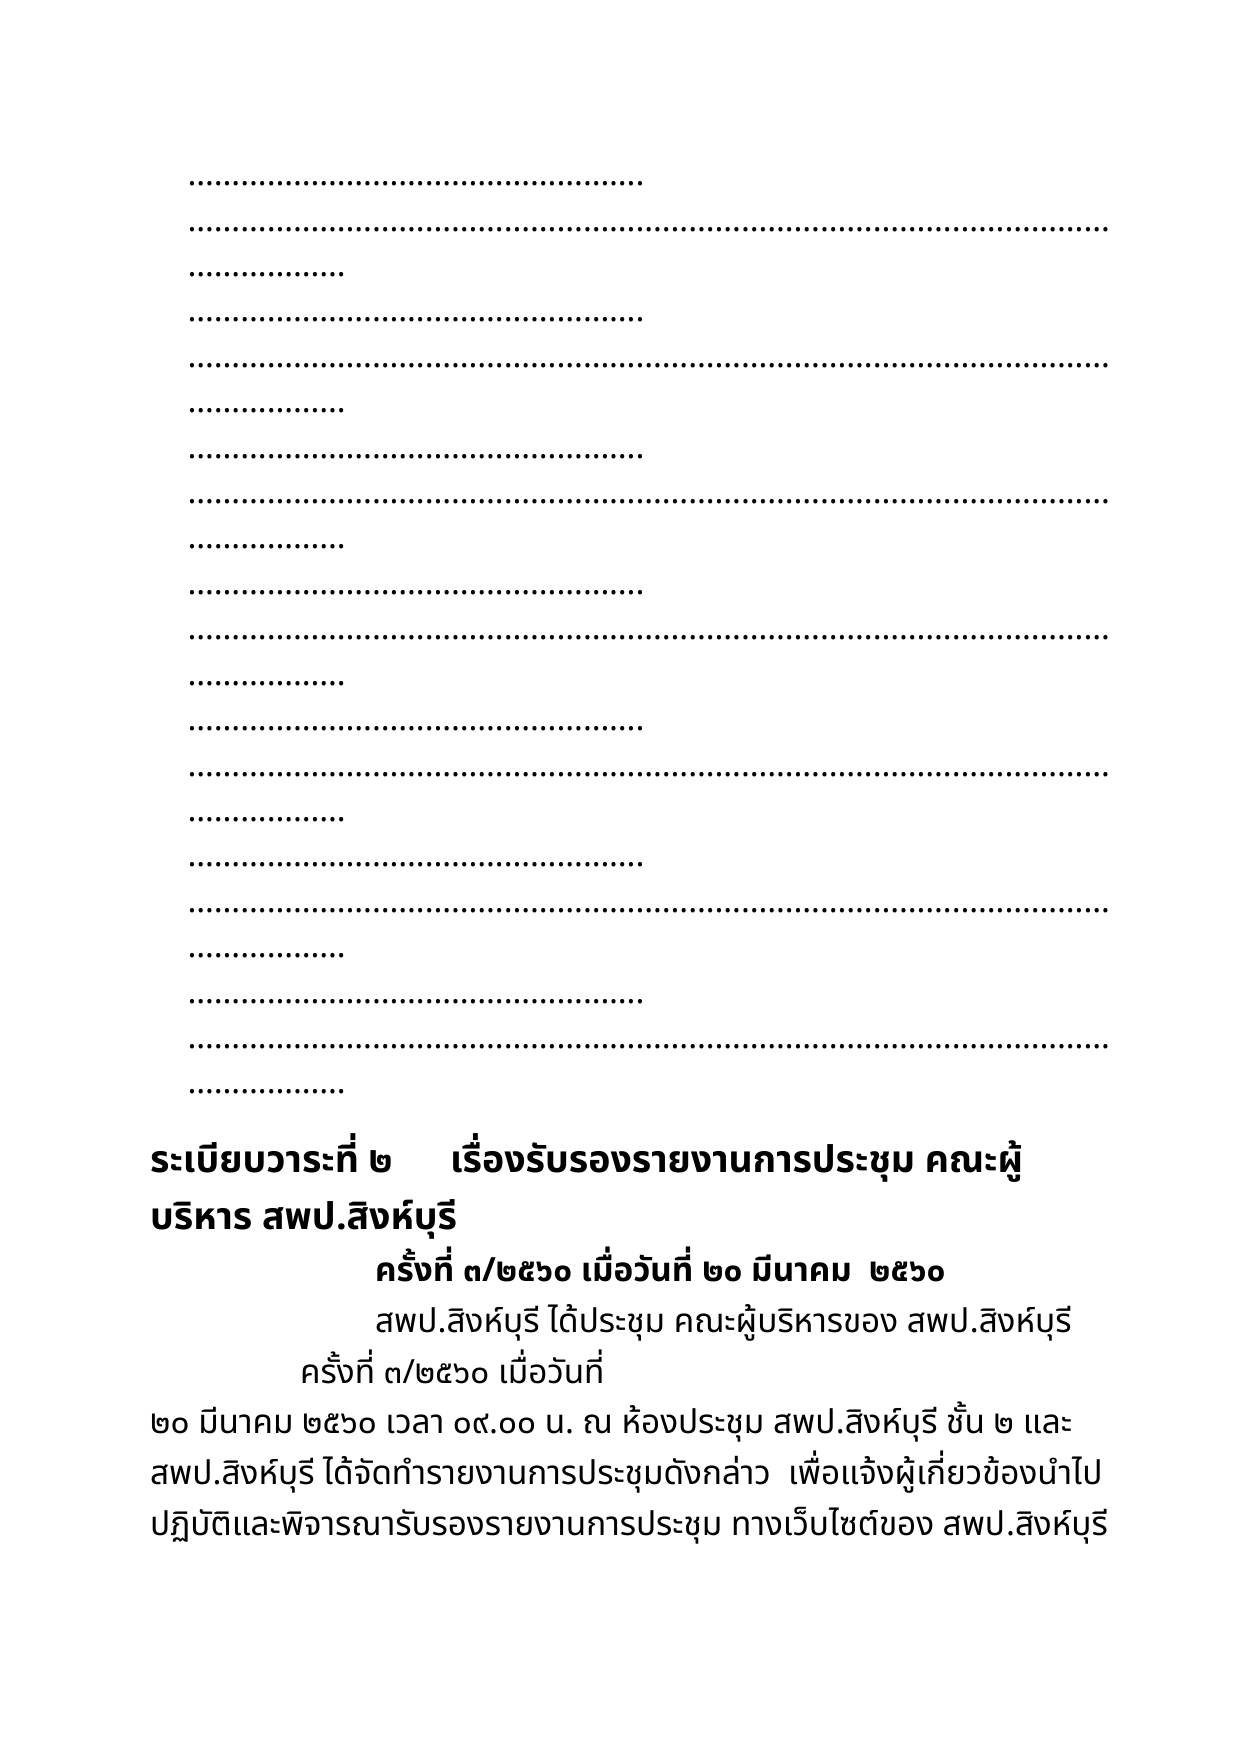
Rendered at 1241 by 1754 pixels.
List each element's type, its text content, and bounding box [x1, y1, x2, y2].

title ครั้งที่ ๓/๒๕๖๐ เมื่อวันที่ ๒๐ มีนาคม ๒๕๖๐ [187, 1246, 1122, 1297]
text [150, 1398, 1122, 1550]
title …………………………………………….…………………………………………………………………………………………………………… [187, 831, 1122, 967]
text สพป.สิงห์บุรี ได้ประชุม คณะผู้บริหารของ สพป.สิงห์บุรี ครั้งที่ ๓/๒๕๖๐ เมื่อวันที่ [300, 1297, 1122, 1398]
title …………………………………………….…………………………………………………………………………………………………………… [187, 967, 1122, 1104]
title …………………………………………….…………………………………………………………………………………………………………… [187, 695, 1122, 831]
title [187, 286, 1122, 422]
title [187, 150, 1122, 286]
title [187, 422, 1122, 559]
title …………………………………………….…………………………………………………………………………………………………………… [187, 559, 1122, 695]
title ระเบียบวาระที่ ๒ เรื่องรับรองรายงานการประชุม คณะผู้บริหาร สพป.สิงห์บุรี [150, 1132, 1122, 1246]
